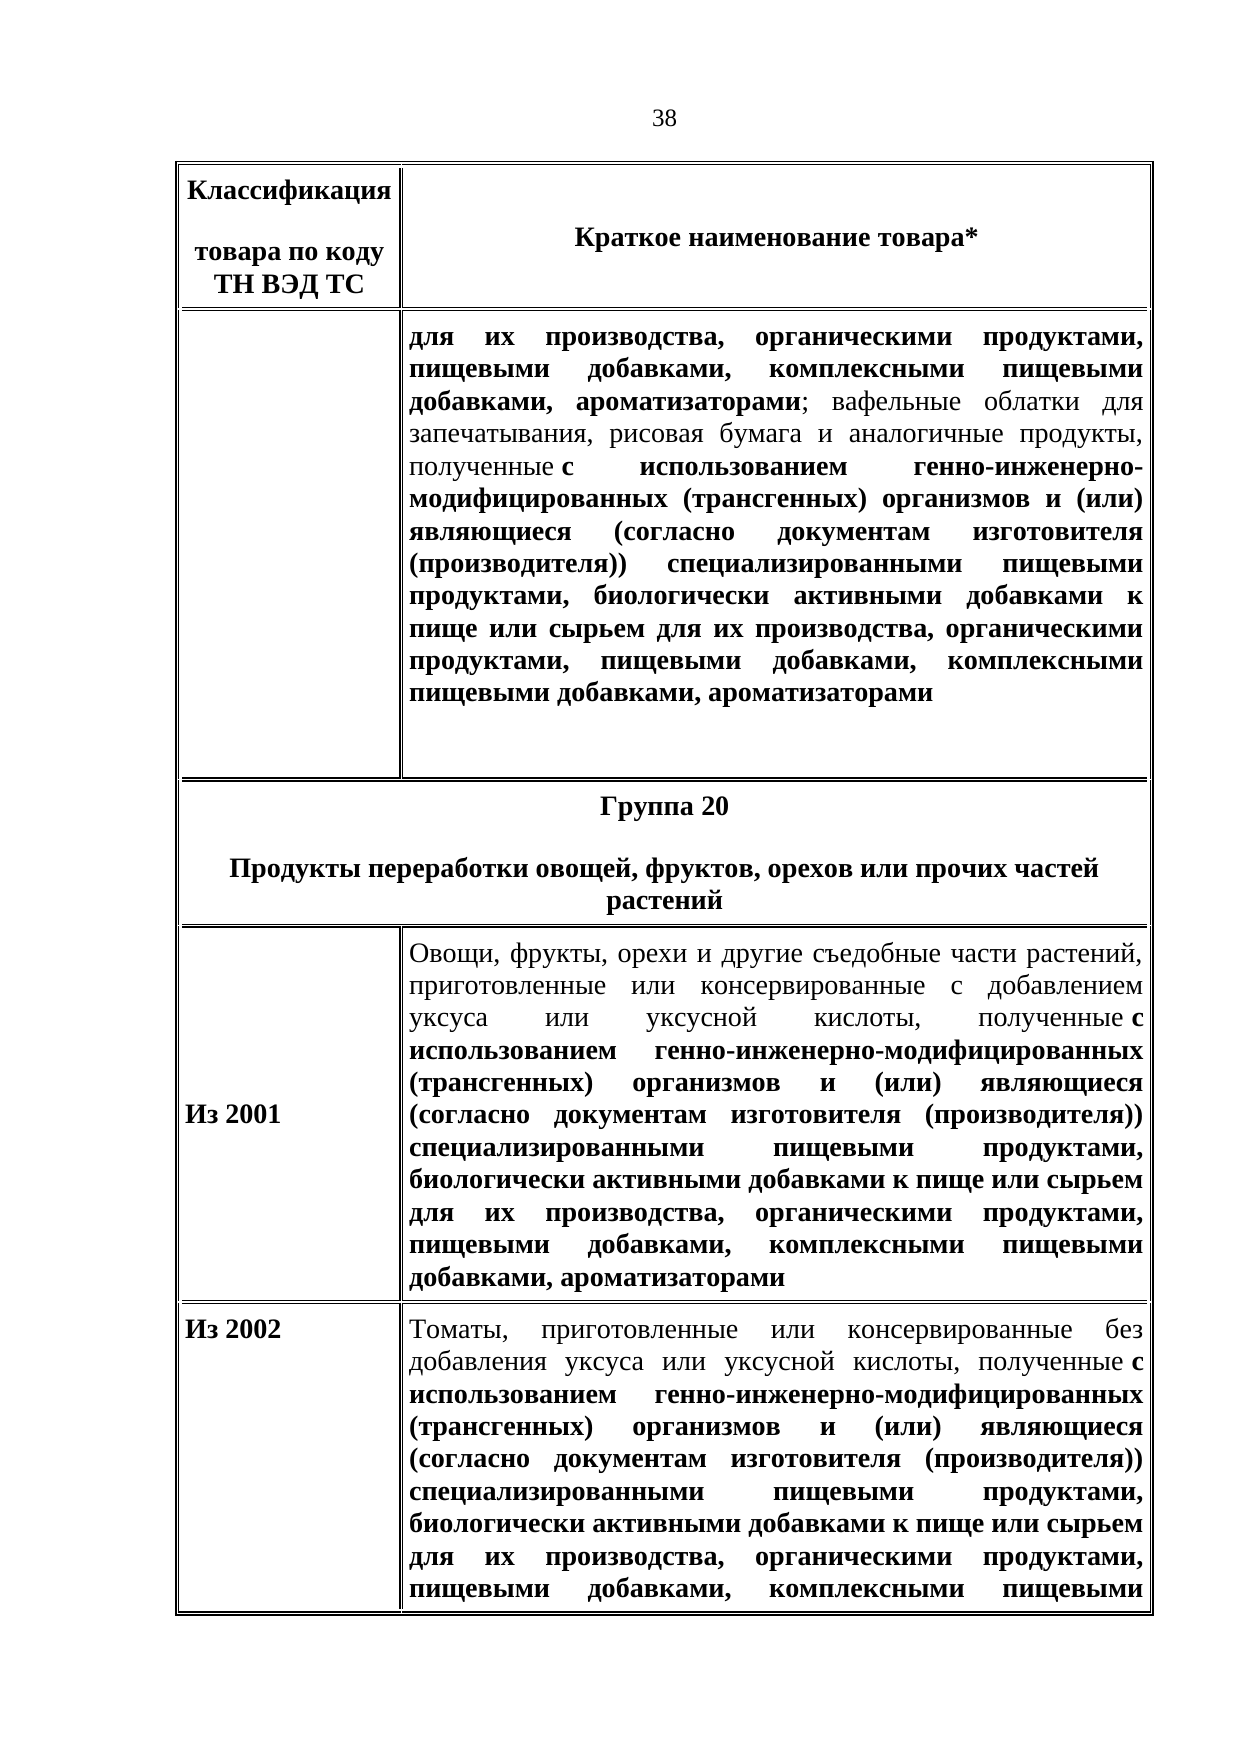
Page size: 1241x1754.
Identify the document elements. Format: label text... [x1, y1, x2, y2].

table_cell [401, 307, 1152, 777]
table_cell Из 2001 [177, 924, 401, 1300]
table_header Классификация товара по коду ТН ВЭД ТС [179, 165, 401, 307]
table_header Краткое наименование товара* [401, 162, 1152, 307]
table_cell Из 2002 [177, 1300, 401, 1611]
table_cell Из 1905 [177, 307, 401, 777]
table_cell Группа 20 Продукты переработки овощей, фруктов, орехов или прочих частей растений [177, 777, 1152, 923]
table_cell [401, 1300, 1152, 1611]
table_cell Овощи, фрукты, орехи и другие съедобные части растений, приготовленные или консервированные с добавлением уксуса или уксусной кислоты, полученные с использованием генно-инженерно-модифицированных (трансгенных) организмов и (или) являющиеся (согласно документам изготовителя (производителя)) специализированными пищевыми продуктами, биологически активными добавками к пище или сырьем для их производства, органическими продуктами, пищевыми добавками, комплексными пищевыми добавками, ароматизаторами [401, 924, 1152, 1300]
